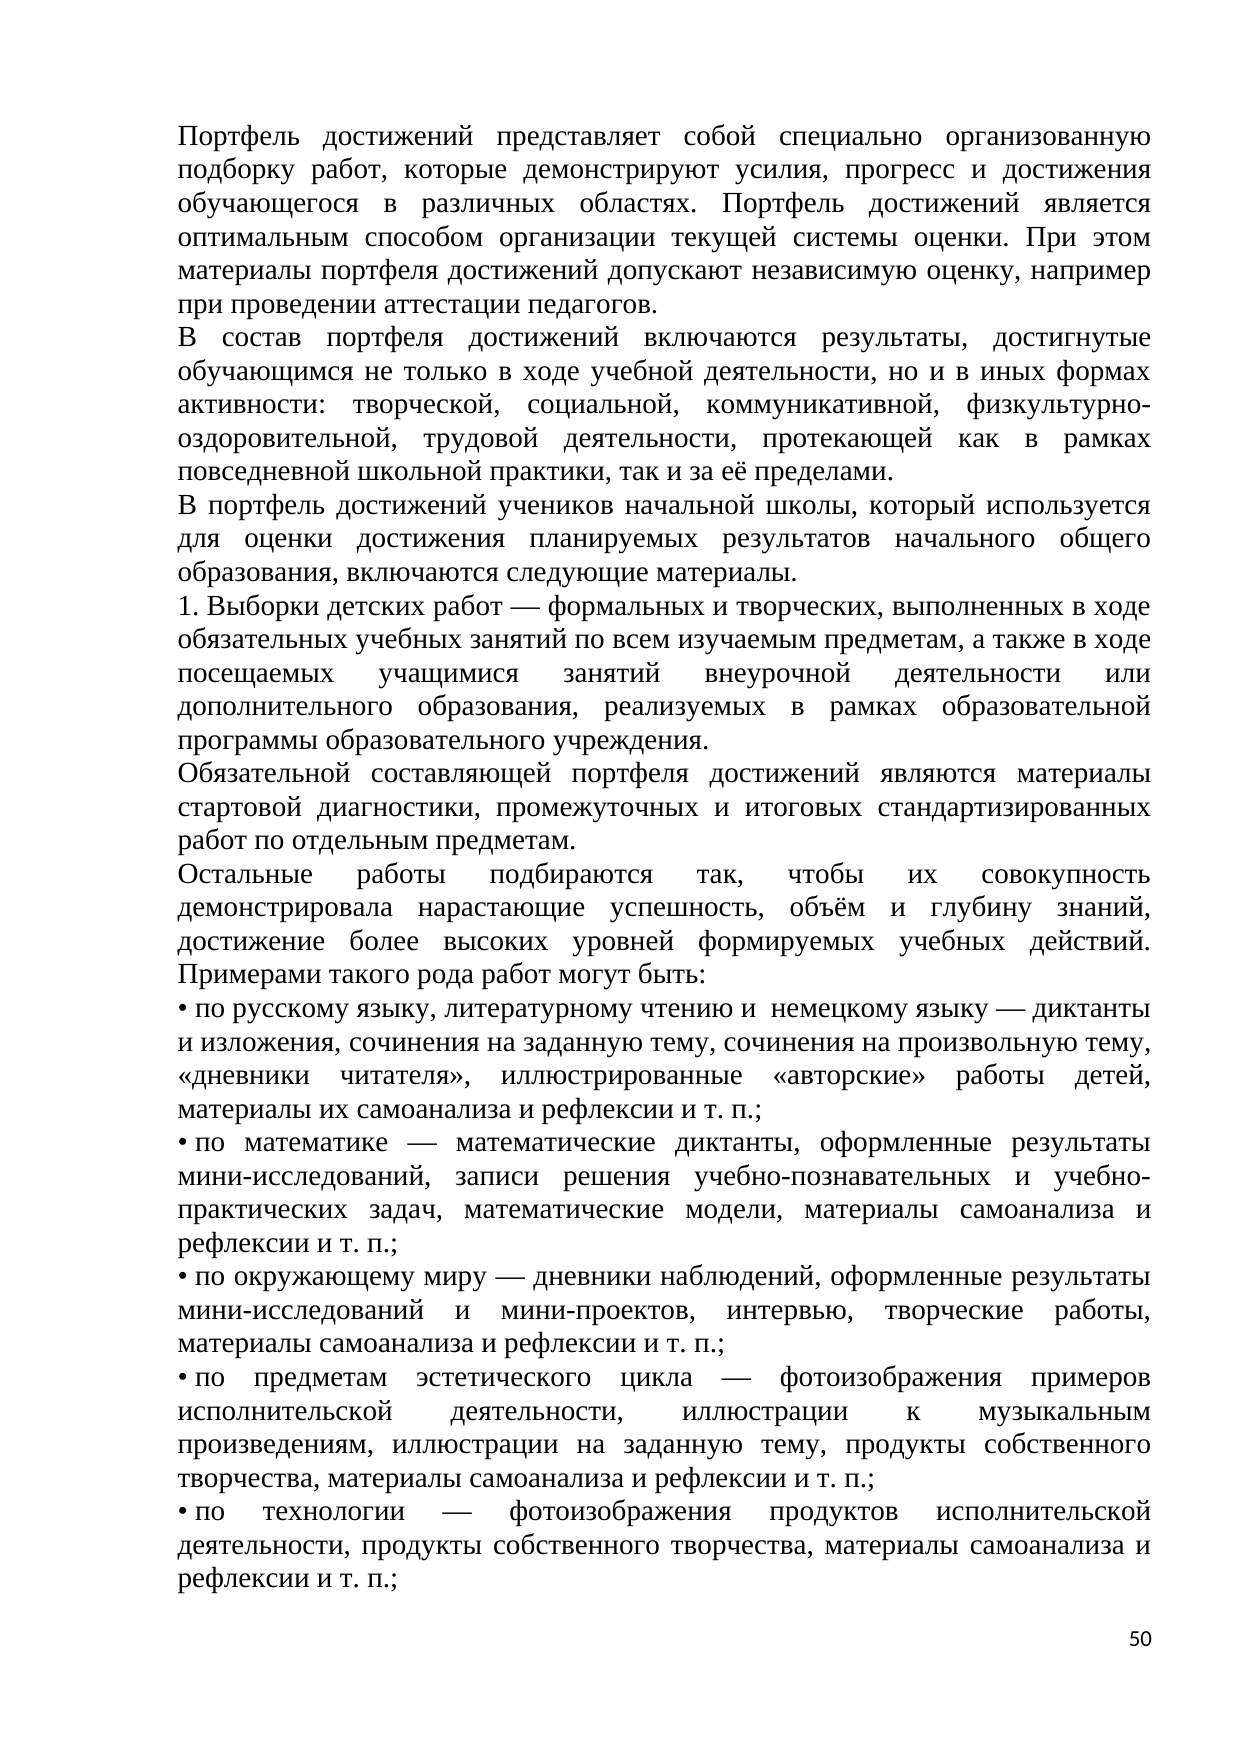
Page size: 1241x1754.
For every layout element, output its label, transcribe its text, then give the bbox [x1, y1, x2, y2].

text • по технологии — фотоизображения продуктов исполнительской деятельности, продукты собственного творчества, материалы самоанализа и рефлексии и т. п.; [177, 1493, 1152, 1594]
text • по окружающему миру — дневники наблюдений, оформленные результаты мини-исследований и мини-проектов, интервью, творческие работы, материалы самоанализа и рефлексии и т. п.; [177, 1258, 1152, 1359]
text В состав портфеля достижений включаются результаты, достигнутые обучающимся не только в ходе учебной деятельности, но и в иных формах активности: творческой, социальной, коммуникативной, физкультурно-оздоровительной, трудовой деятельности, протекающей как в рамках повседневной школьной практики, так и за её пределами. [177, 319, 1152, 487]
text • по предметам эстетического цикла — фотоизображения примеров исполнительской деятельности, иллюстрации к музыкальным произведениям, иллюстрации на заданную тему, продукты собственного творчества, материалы самоанализа и рефлексии и т. п.; [177, 1359, 1152, 1493]
text • по русскому языку, литературному чтению и немецкому языку — диктанты и изложения, сочинения на заданную тему, сочинения на произвольную тему, «дневники читателя», иллюстрированные «авторские» работы детей, материалы их самоанализа и рефлексии и т. п.; [177, 990, 1152, 1124]
text 1. Выборки детских работ — формальных и творческих, выполненных в ходе обязательных учебных занятий по всем изучаемым предметам, а также в ходе посещаемых учащимися занятий внеурочной деятельности или дополнительного образования, реализуемых в рамках образовательной программы образовательного учреждения. [177, 588, 1152, 755]
text Остальные работы подбираются так, чтобы их совокупность демонстрировала нарастающие успешность, объём и глубину знаний, достижение более высоких уровней формируемых учебных действий. Примерами такого рода работ могут быть: [177, 856, 1152, 990]
text Портфель достижений представляет собой специально организованную подборку работ, которые демонстрируют усилия, прогресс и достижения обучающегося в различных областях. Портфель достижений является оптимальным способом организации текущей системы оценки. При этом материалы портфеля достижений допускают независимую оценку, например при проведении аттестации педагогов. [177, 118, 1152, 319]
text • по математике — математические диктанты, оформленные результаты мини-исследований, записи решения учебно-познавательных и учебно-практических задач, математические модели, материалы самоанализа и рефлексии и т. п.; [177, 1124, 1152, 1258]
text Обязательной составляющей портфеля достижений являются материалы стартовой диагностики, промежуточных и итоговых стандартизированных работ по отдельным предметам. [177, 755, 1152, 856]
text В портфель достижений учеников начальной школы, который используется для оценки достижения планируемых результатов начального общего образования, включаются следующие материалы. [177, 487, 1152, 588]
